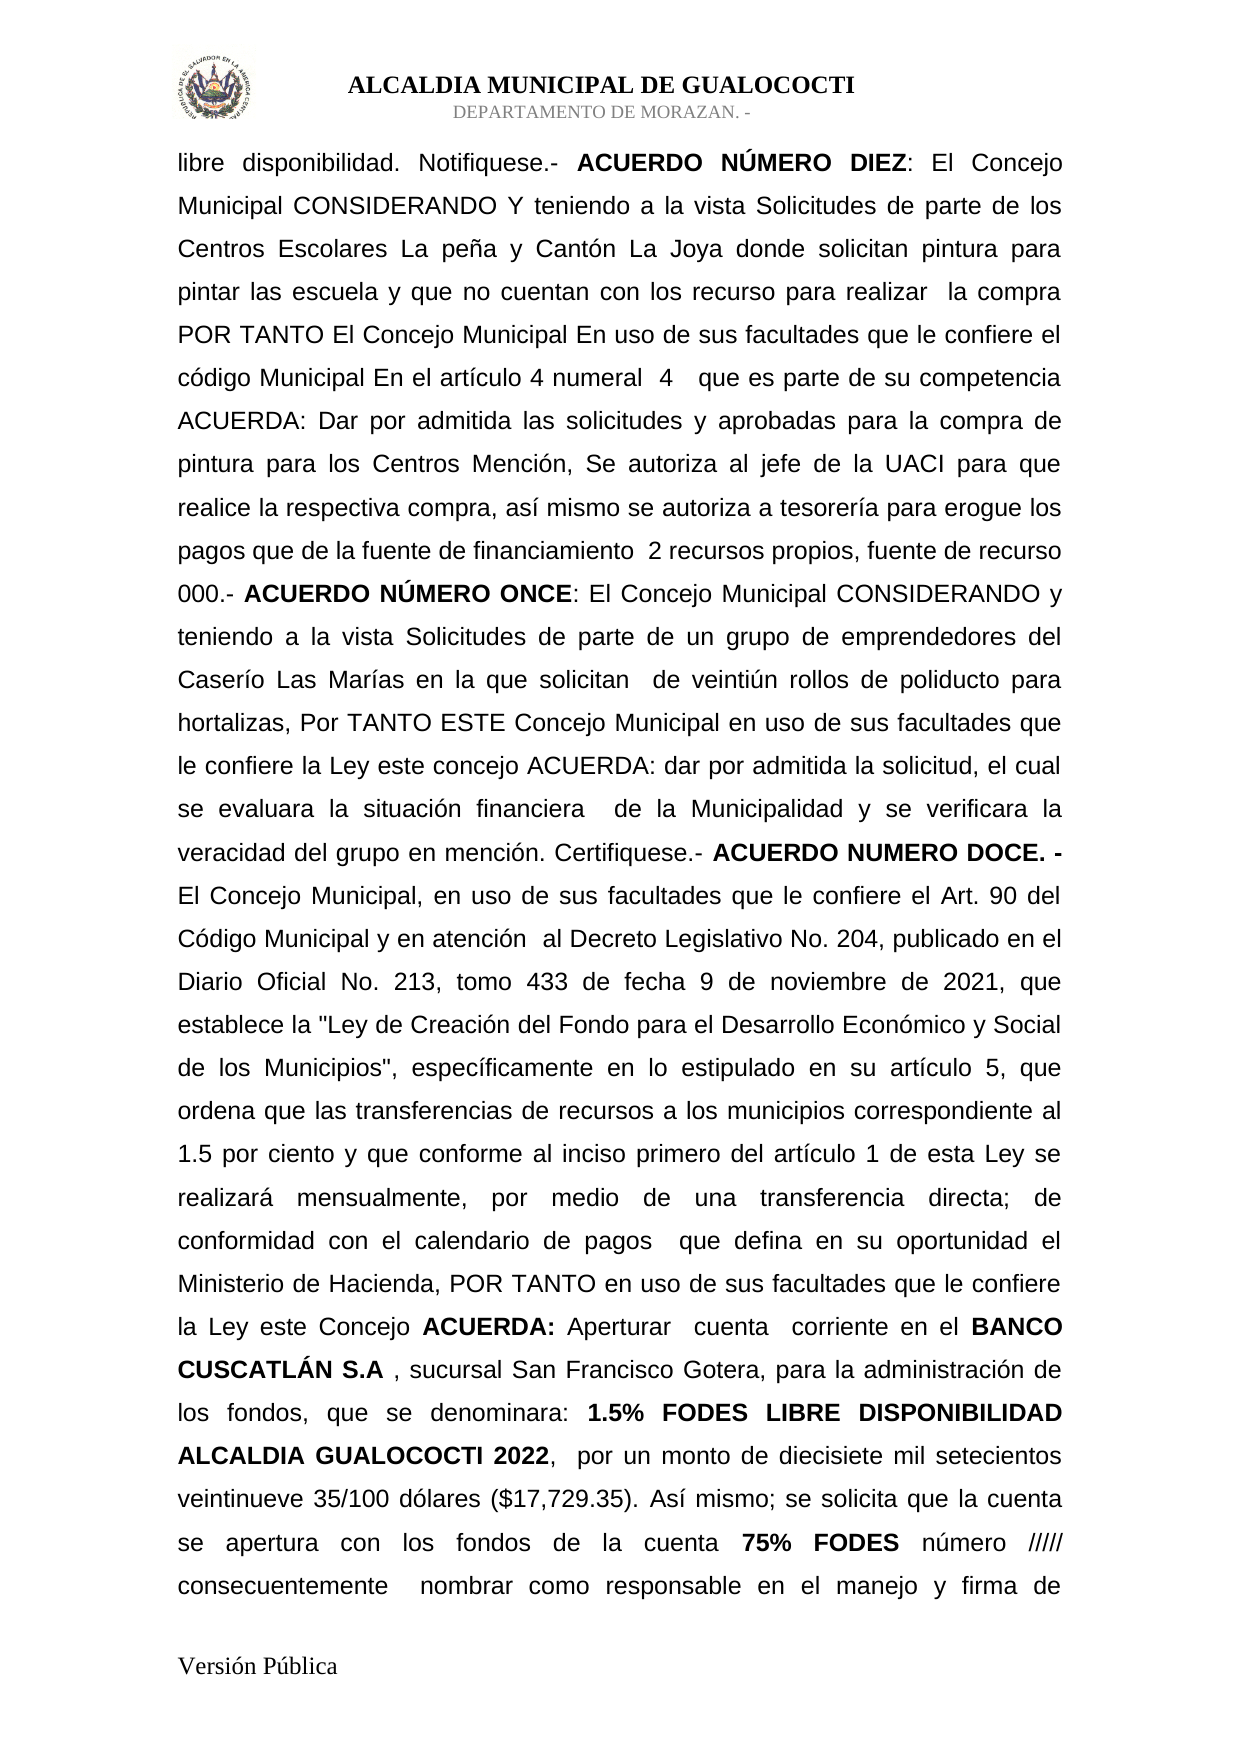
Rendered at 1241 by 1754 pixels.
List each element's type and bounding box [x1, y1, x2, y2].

picture [171, 44, 257, 119]
text [177, 148, 1063, 1599]
